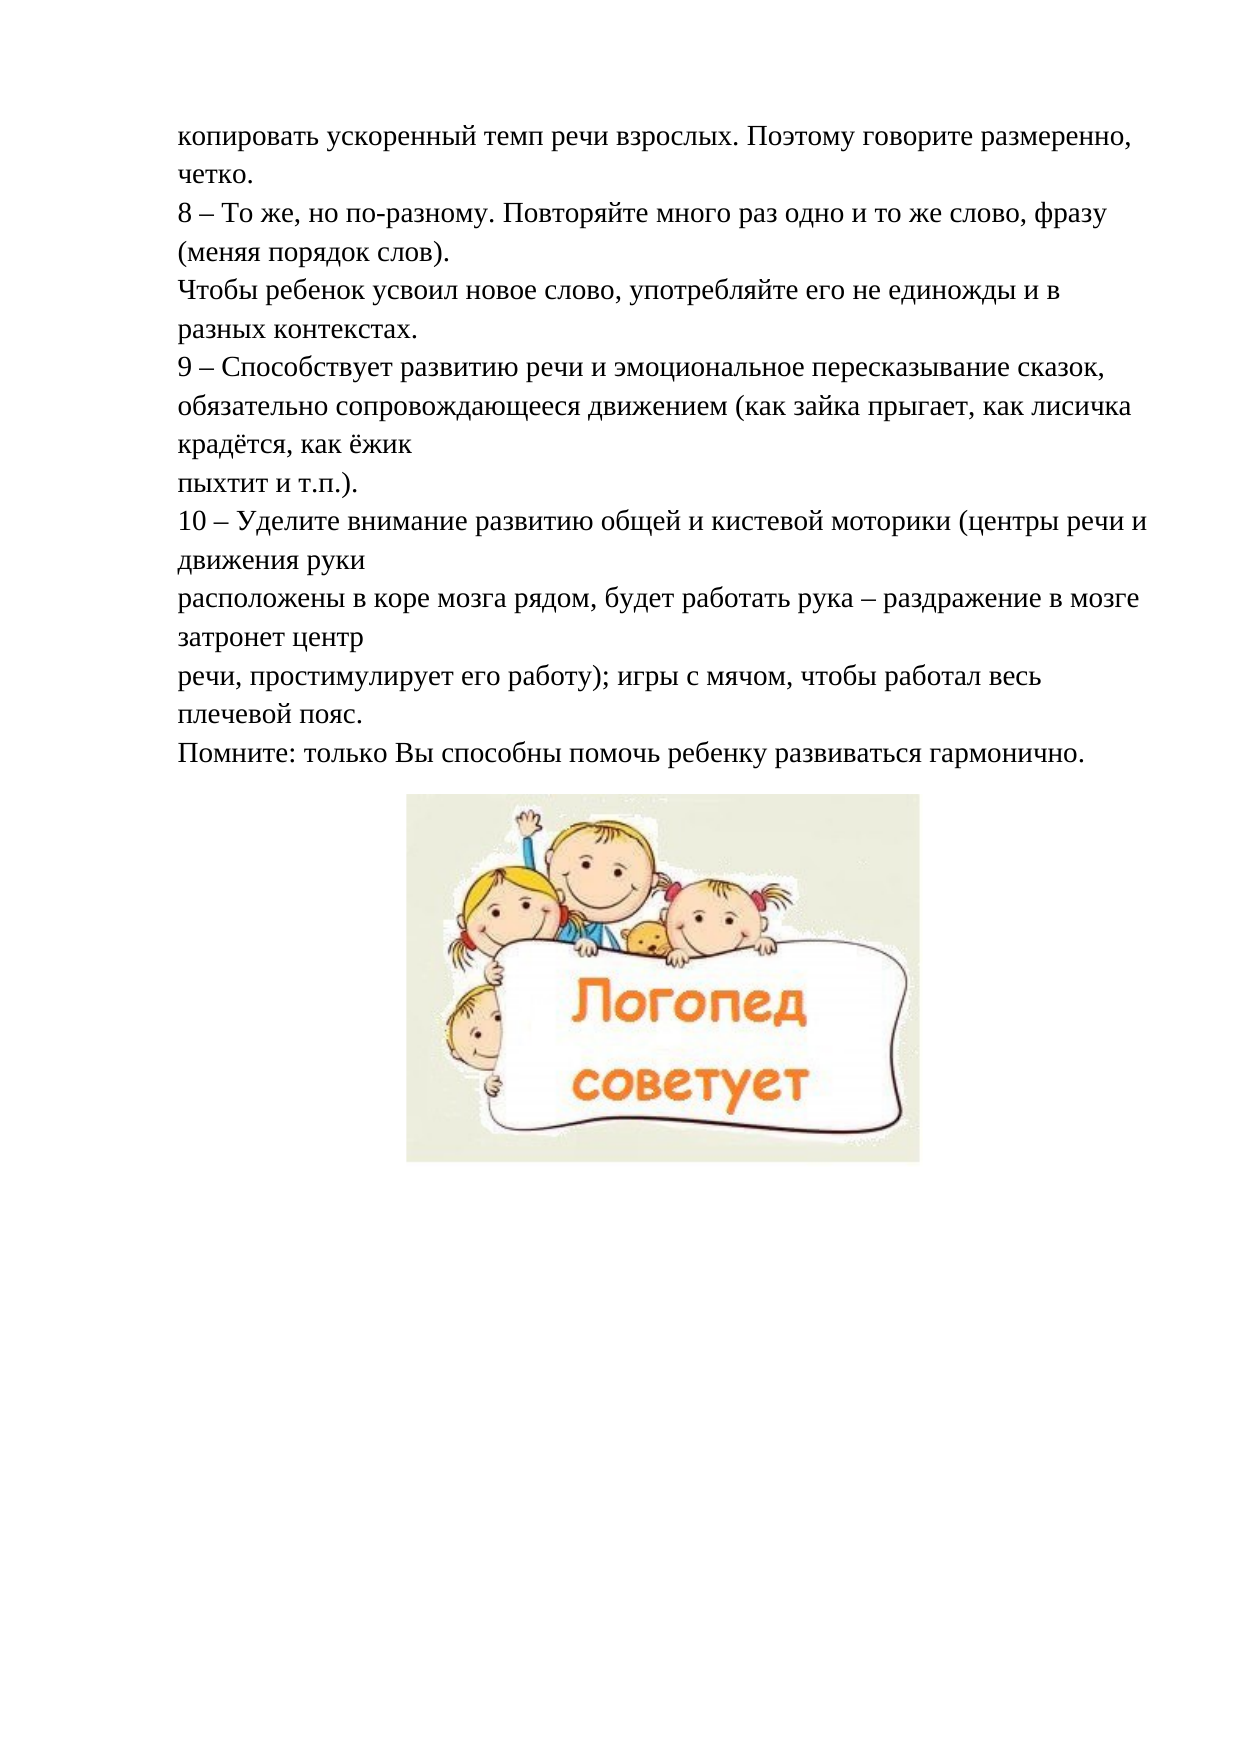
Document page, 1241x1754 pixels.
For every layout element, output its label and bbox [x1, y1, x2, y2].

text [177, 118, 1152, 768]
picture [406, 794, 923, 1167]
